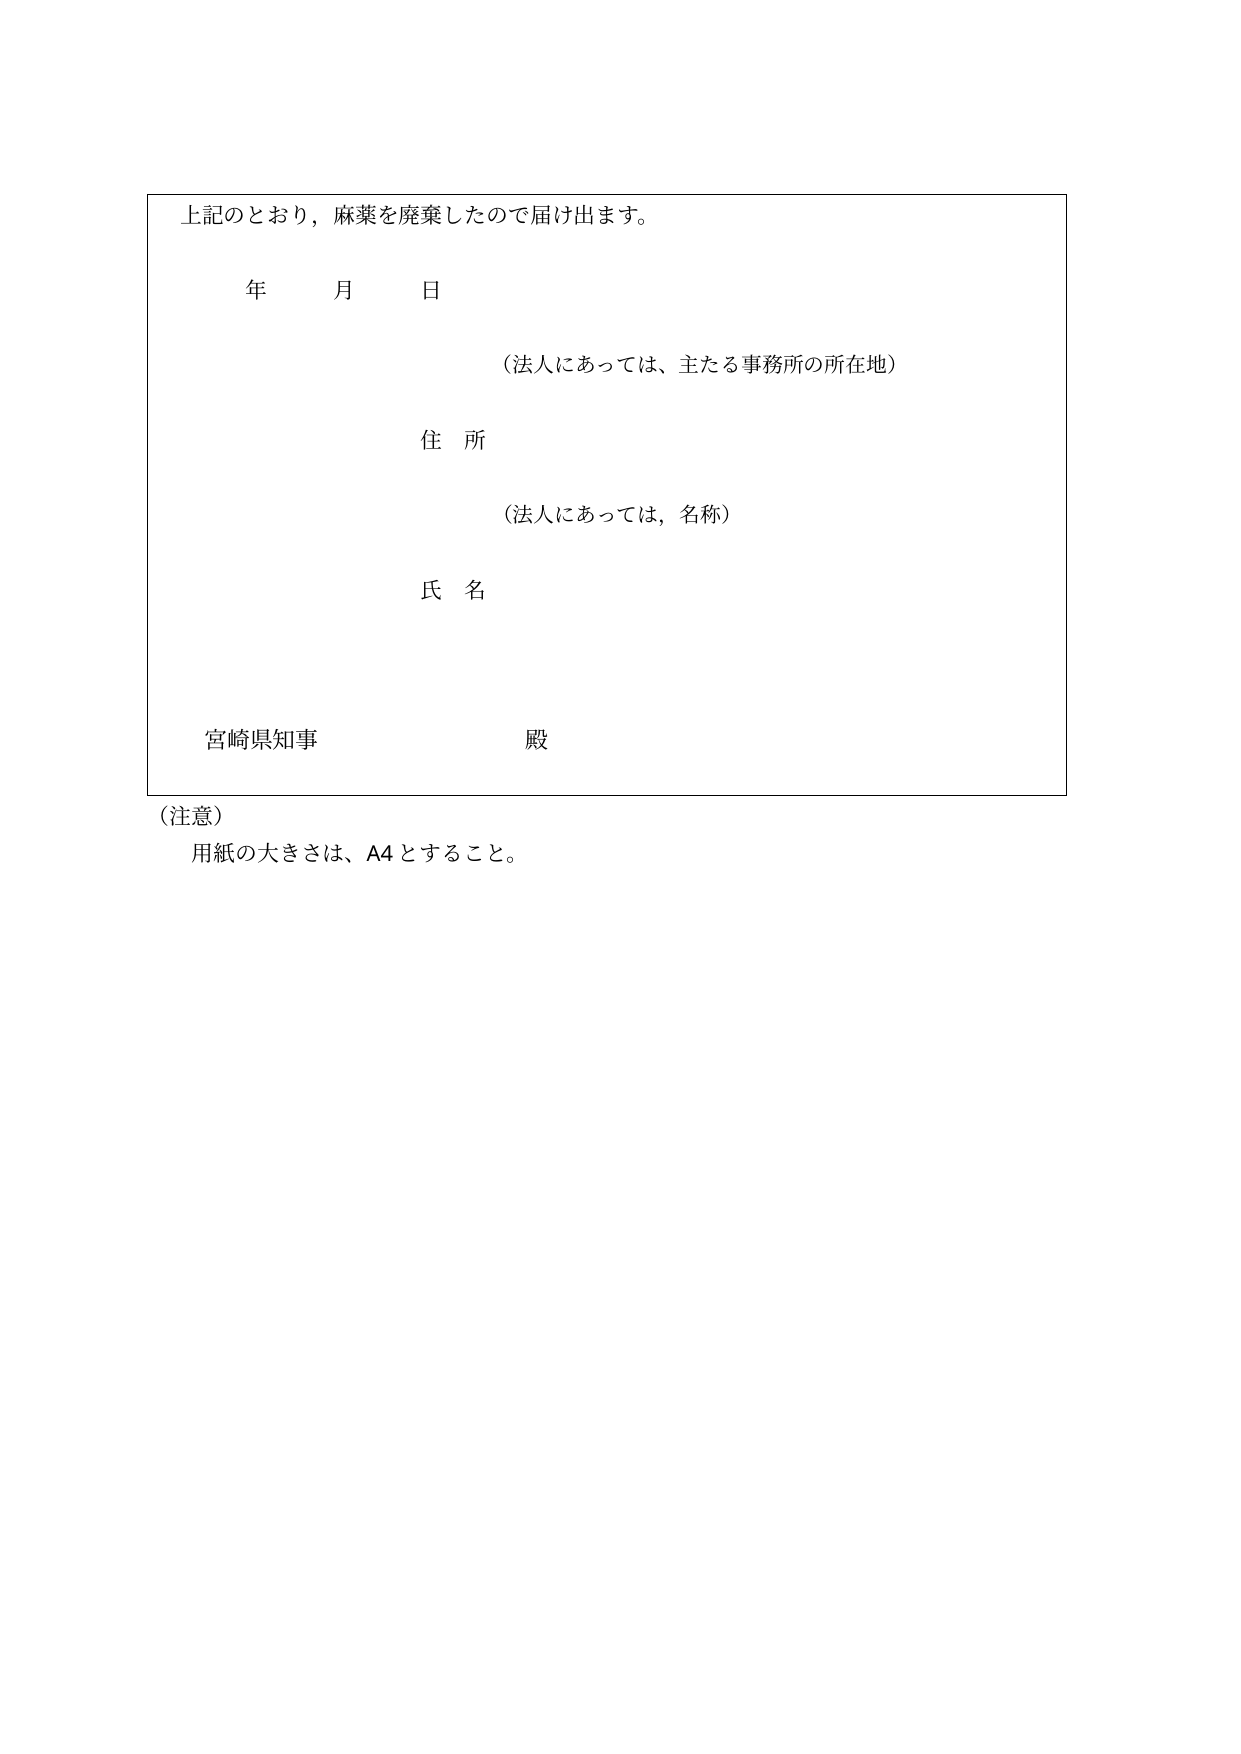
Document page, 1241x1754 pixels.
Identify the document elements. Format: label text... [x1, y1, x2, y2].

text 用紙の大きさは、A4とすること。 [148, 833, 1092, 871]
text （注意） [148, 796, 1092, 833]
table_cell 上記のとおり，麻薬を廃棄したので届け出ます。 年 月 日 （法人にあっては、主たる事務所の所在地） 住 所 （法人にあっては，名称） 氏 名 宮崎県知事 殿 [148, 195, 1066, 795]
